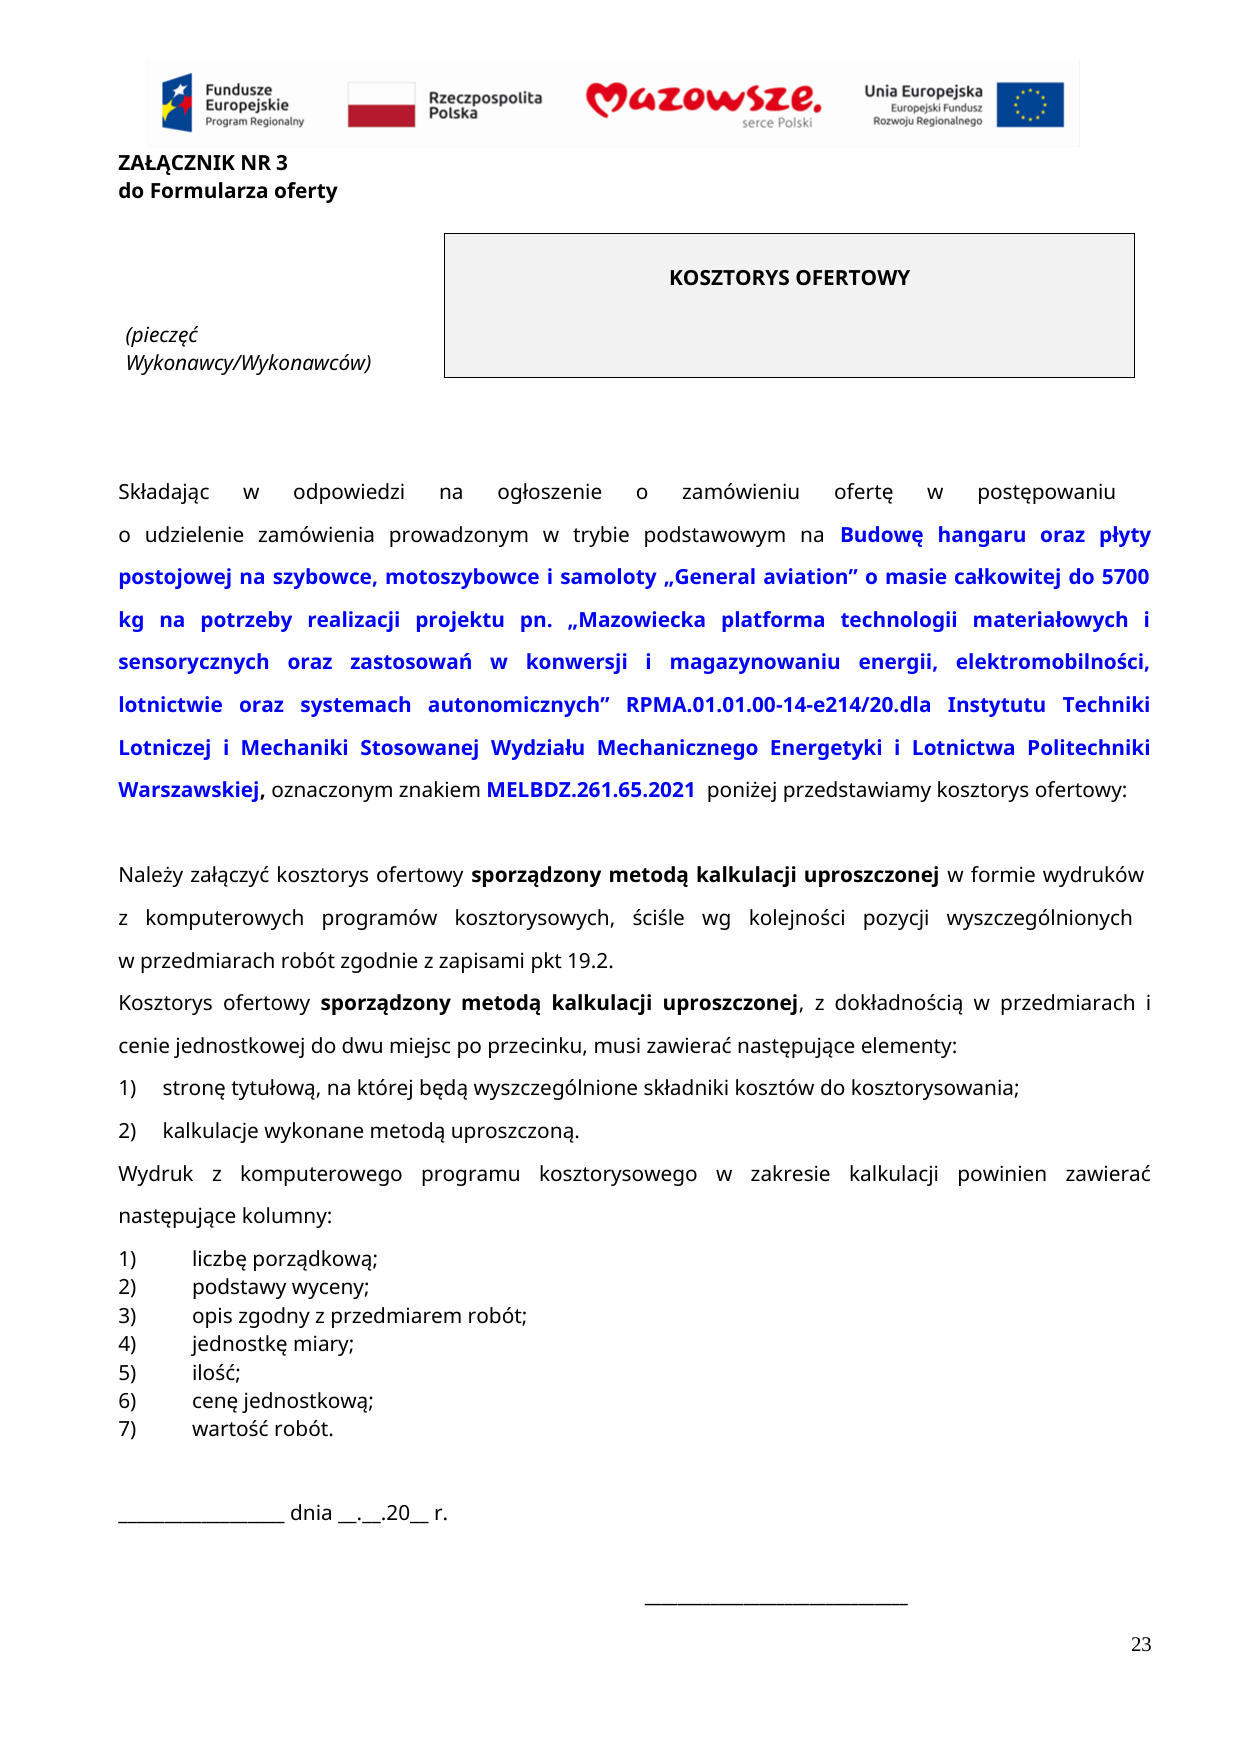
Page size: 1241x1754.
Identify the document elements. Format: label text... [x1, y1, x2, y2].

text do Formularza oferty [118, 176, 1152, 205]
list kalkulacje wykonane metodą uproszczoną. [118, 1116, 1152, 1144]
text ZAŁĄCZNIK NR 3 [118, 148, 1152, 176]
list cenę jednostkową; [118, 1386, 1152, 1414]
list opis zgodny z przedmiarem robót; [118, 1301, 1152, 1329]
table_header KOSZTORYS OFERTOWY [445, 234, 1134, 377]
text __________________ dnia __.__.20__ r. [118, 1498, 1152, 1527]
table_header (pieczęć Wykonawcy/Wykonawców) [118, 233, 444, 377]
text ________________________________ [587, 1580, 1152, 1608]
text Składając w odpowiedzi na ogłoszenie o zamówieniu ofertę w postępowaniu o udzielenie zamówienia prowadzonym w trybie podstawowym na Budowę hangaru oraz płyty postojowej na szybowce, motoszybowce i samoloty „General aviation” o masie całkowitej do 5700 kg na potrzeby realizacji projektu pn. „Mazowiecka platforma technologii materiałowych i sensorycznych oraz zastosowań w konwersji i magazynowaniu energii, elektromobilności, lotnictwie oraz systemach autonomicznych” RPMA.01.01.00-14-e214/20.dla Instytutu Techniki Lotniczej i Mechaniki Stosowanej Wydziału Mechanicznego Energetyki i Lotnictwa Politechniki Warszawskiej, oznaczonym znakiem MELBDZ.261.65.2021 poniżej przedstawiamy kosztorys ofertowy: [118, 477, 1152, 804]
list jednostkę miary; [118, 1329, 1152, 1358]
list podstawy wyceny; [118, 1272, 1152, 1301]
text Należy załączyć kosztorys ofertowy sporządzony metodą kalkulacji uproszczonej w formie wydruków z komputerowych programów kosztorysowych, ściśle wg kolejności pozycji wyszczególnionych w przedmiarach robót zgodnie z zapisami pkt 19.2. [118, 861, 1152, 974]
list stronę tytułową, na której będą wyszczególnione składniki kosztów do kosztorysowania; [118, 1073, 1152, 1102]
text Wydruk z komputerowego programu kosztorysowego w zakresie kalkulacji powinien zawierać następujące kolumny: [118, 1159, 1152, 1230]
list liczbę porządkową; [118, 1244, 1152, 1272]
list wartość robót. [118, 1414, 1152, 1443]
list ilość; [118, 1358, 1152, 1386]
picture [132, 59, 1137, 148]
text Kosztorys ofertowy sporządzony metodą kalkulacji uproszczonej, z dokładnością w przedmiarach i cenie jednostkowej do dwu miejsc po przecinku, musi zawierać następujące elementy: [118, 988, 1152, 1059]
